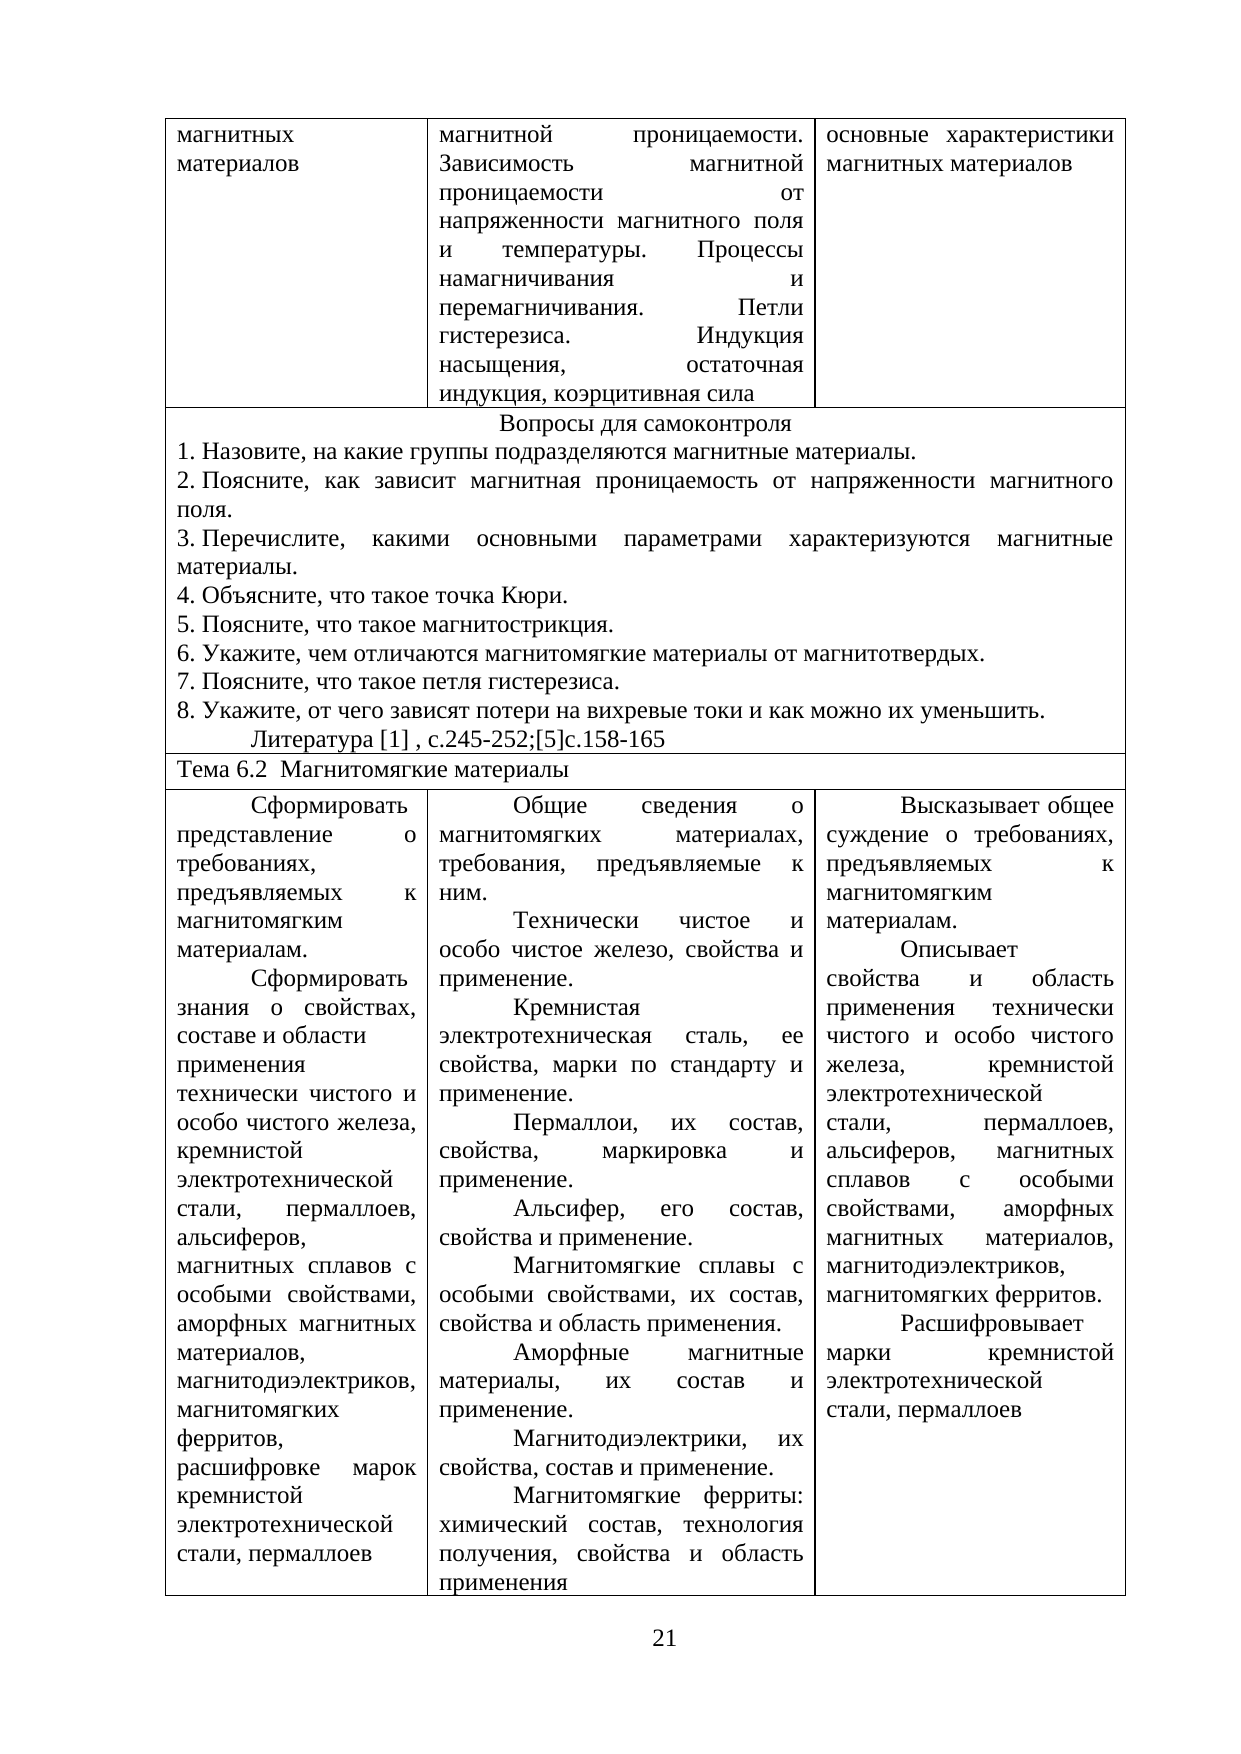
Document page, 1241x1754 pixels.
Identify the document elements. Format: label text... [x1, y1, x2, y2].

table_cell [816, 119, 1125, 407]
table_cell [166, 790, 427, 1595]
table_cell Тема 6.2 Магнитомягкие материалы [166, 754, 1125, 789]
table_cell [166, 119, 427, 407]
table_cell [428, 119, 814, 407]
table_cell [816, 790, 1125, 1595]
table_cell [428, 790, 814, 1595]
table_cell Вопросы для самоконтроля 1. Назовите, на какие группы подразделяются магнитные материалы. 2. Поясните, как зависит магнитная проницаемость от напряженности магнитного поля. 3. Перечислите, какими основными параметрами характеризуются магнитные материалы. 4. Объясните, что такое точка Кюри. 5. Поясните, что такое магнитострикция. 6. Укажите, чем отличаются магнитомягкие материалы от магнитотвердых. 7. Поясните, что такое петля гистерезиса. 8. Укажите, от чего зависят потери на вихревые токи и как можно их уменьшить. Литература [1] , с.245-252;[5]с.158-165 [166, 408, 1125, 753]
